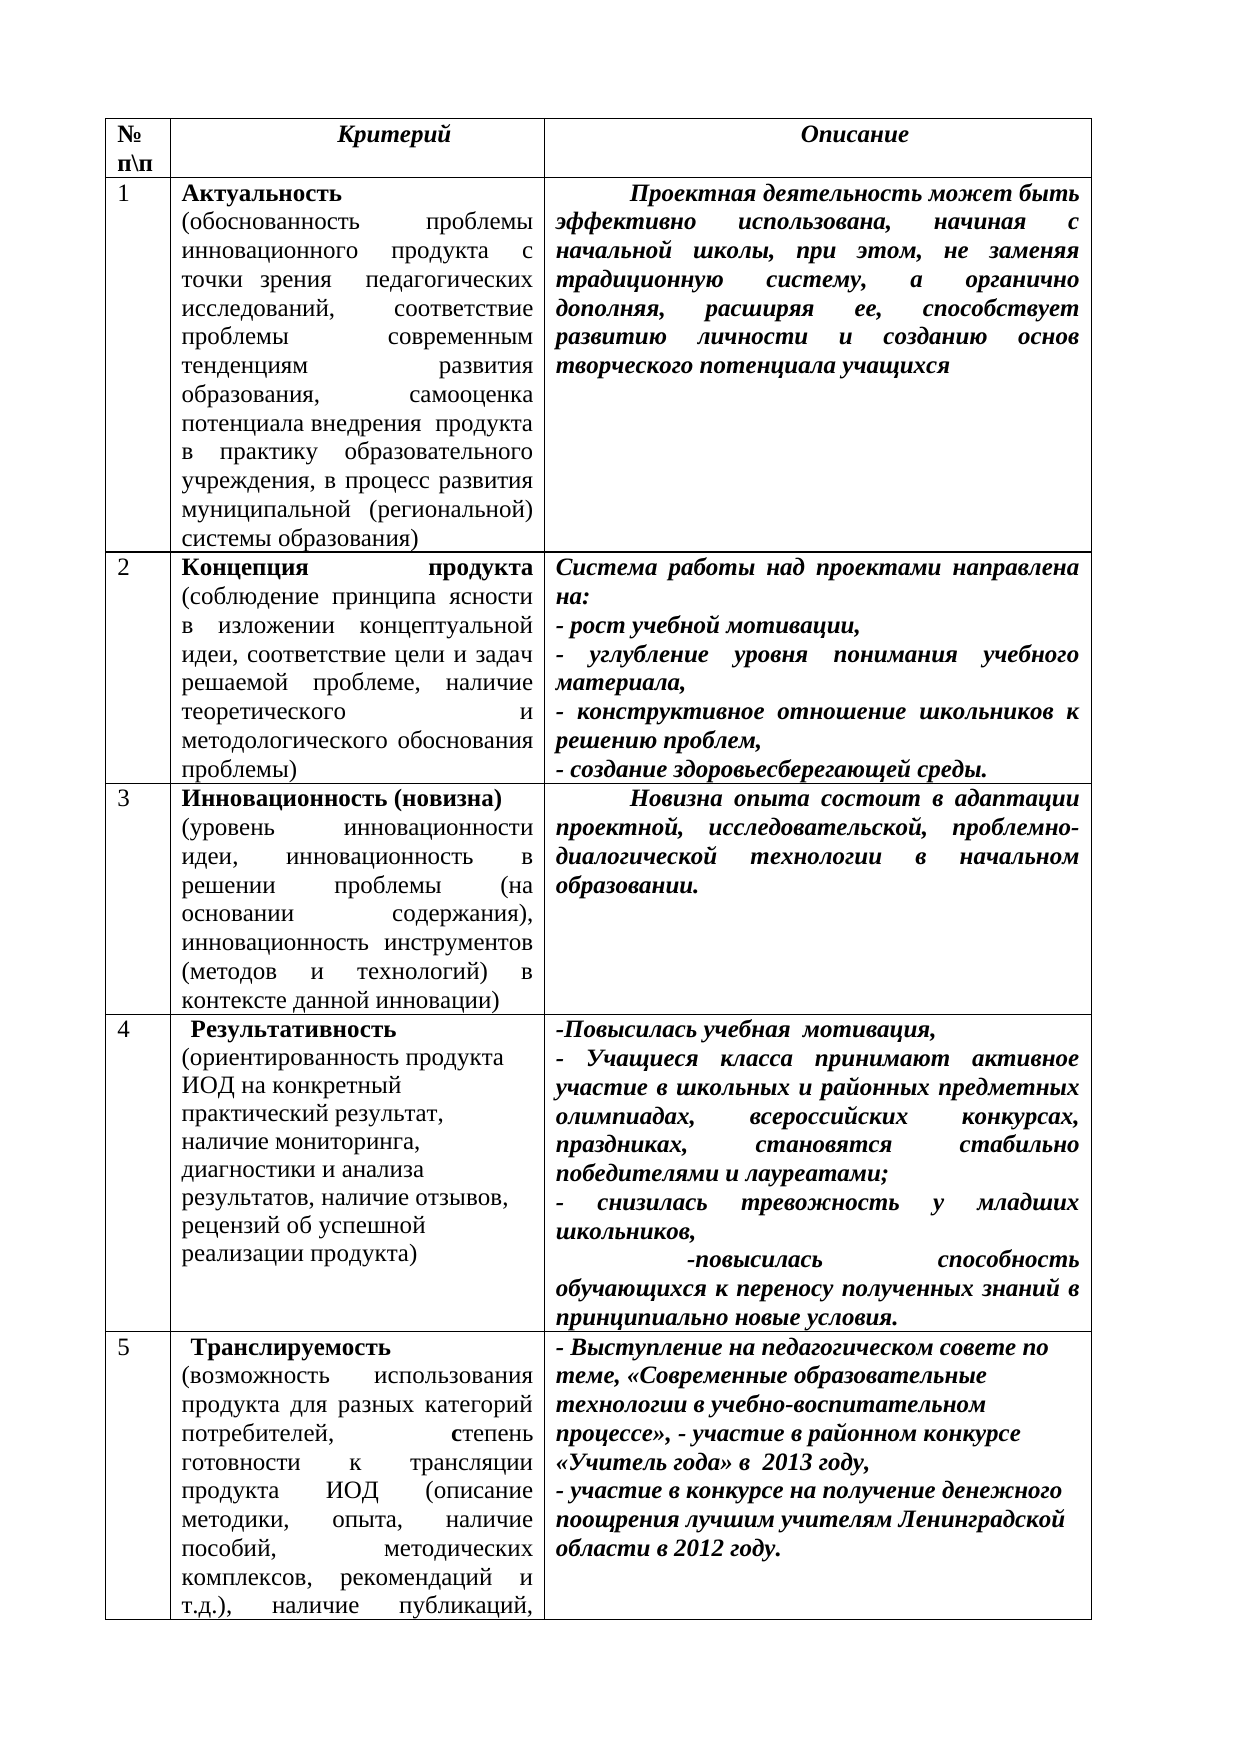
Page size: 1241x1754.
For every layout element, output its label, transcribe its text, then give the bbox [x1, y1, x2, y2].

table_cell Концепция продукта (соблюдение принципа ясности в изложении концептуальной идеи, соответствие цели и задач решаемой проблеме, наличие теоретического и методологического обоснования проблемы) [171, 553, 544, 782]
table_header Критерий [171, 119, 544, 177]
table_cell 1 [106, 178, 170, 551]
table_cell Инновационность (новизна) (уровень инновационности идеи, инновационность в решении проблемы (на основании содержания), инновационность инструментов (методов и технологий) в контексте данной инновации) [171, 784, 544, 1013]
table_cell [545, 1332, 1091, 1619]
table_cell -Повысилась учебная мотивация, - Учащиеся класса принимают активное участие в школьных и районных предметных олимпиадах, всероссийских конкурсах, праздниках, становятся стабильно победителями и лауреатами; - снизилась тревожность у младших школьников, -повысилась способность обучающихся к переносу полученных знаний в принципиально новые условия. [545, 1015, 1091, 1331]
table_cell Актуальность (обоснованность проблемы инновационного продукта с точки зрения педагогических исследований, соответствие проблемы современным тенденциям развития образования, самооценка потенциала внедрения продукта в практику образовательного учреждения, в процесс развития муниципальной (региональной) системы образования) [171, 178, 544, 551]
table_cell 4 [106, 1015, 170, 1331]
table_cell 2 [106, 553, 170, 782]
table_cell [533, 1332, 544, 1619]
table_header № п\п [106, 119, 170, 177]
table_header Описание [545, 119, 1091, 177]
table_cell 3 [106, 784, 170, 1013]
table_cell Новизна опыта состоит в адаптации проектной, исследовательской, проблемно-диалогической технологии в начальном образовании. [545, 784, 1091, 1013]
table_cell Система работы над проектами направлена на: - рост учебной мотивации, - углубление уровня понимания учебного материала, - конструктивное отношение школьников к решению проблем, - создание здоровьесберегающей среды. [545, 553, 1091, 782]
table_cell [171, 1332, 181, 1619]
table_cell Результативность (ориентированность продукта ИОД на конкретный практический результат, наличие мониторинга, диагностики и анализа результатов, наличие отзывов, рецензий об успешной реализации продукта) [171, 1015, 544, 1331]
table_cell 5 [106, 1332, 170, 1619]
table_cell Проектная деятельность может быть эффективно использована, начиная с начальной школы, при этом, не заменяя традиционную систему, а органично дополняя, расширяя ее, способствует развитию личности и созданию основ творческого потенциала учащихся [545, 178, 1091, 551]
